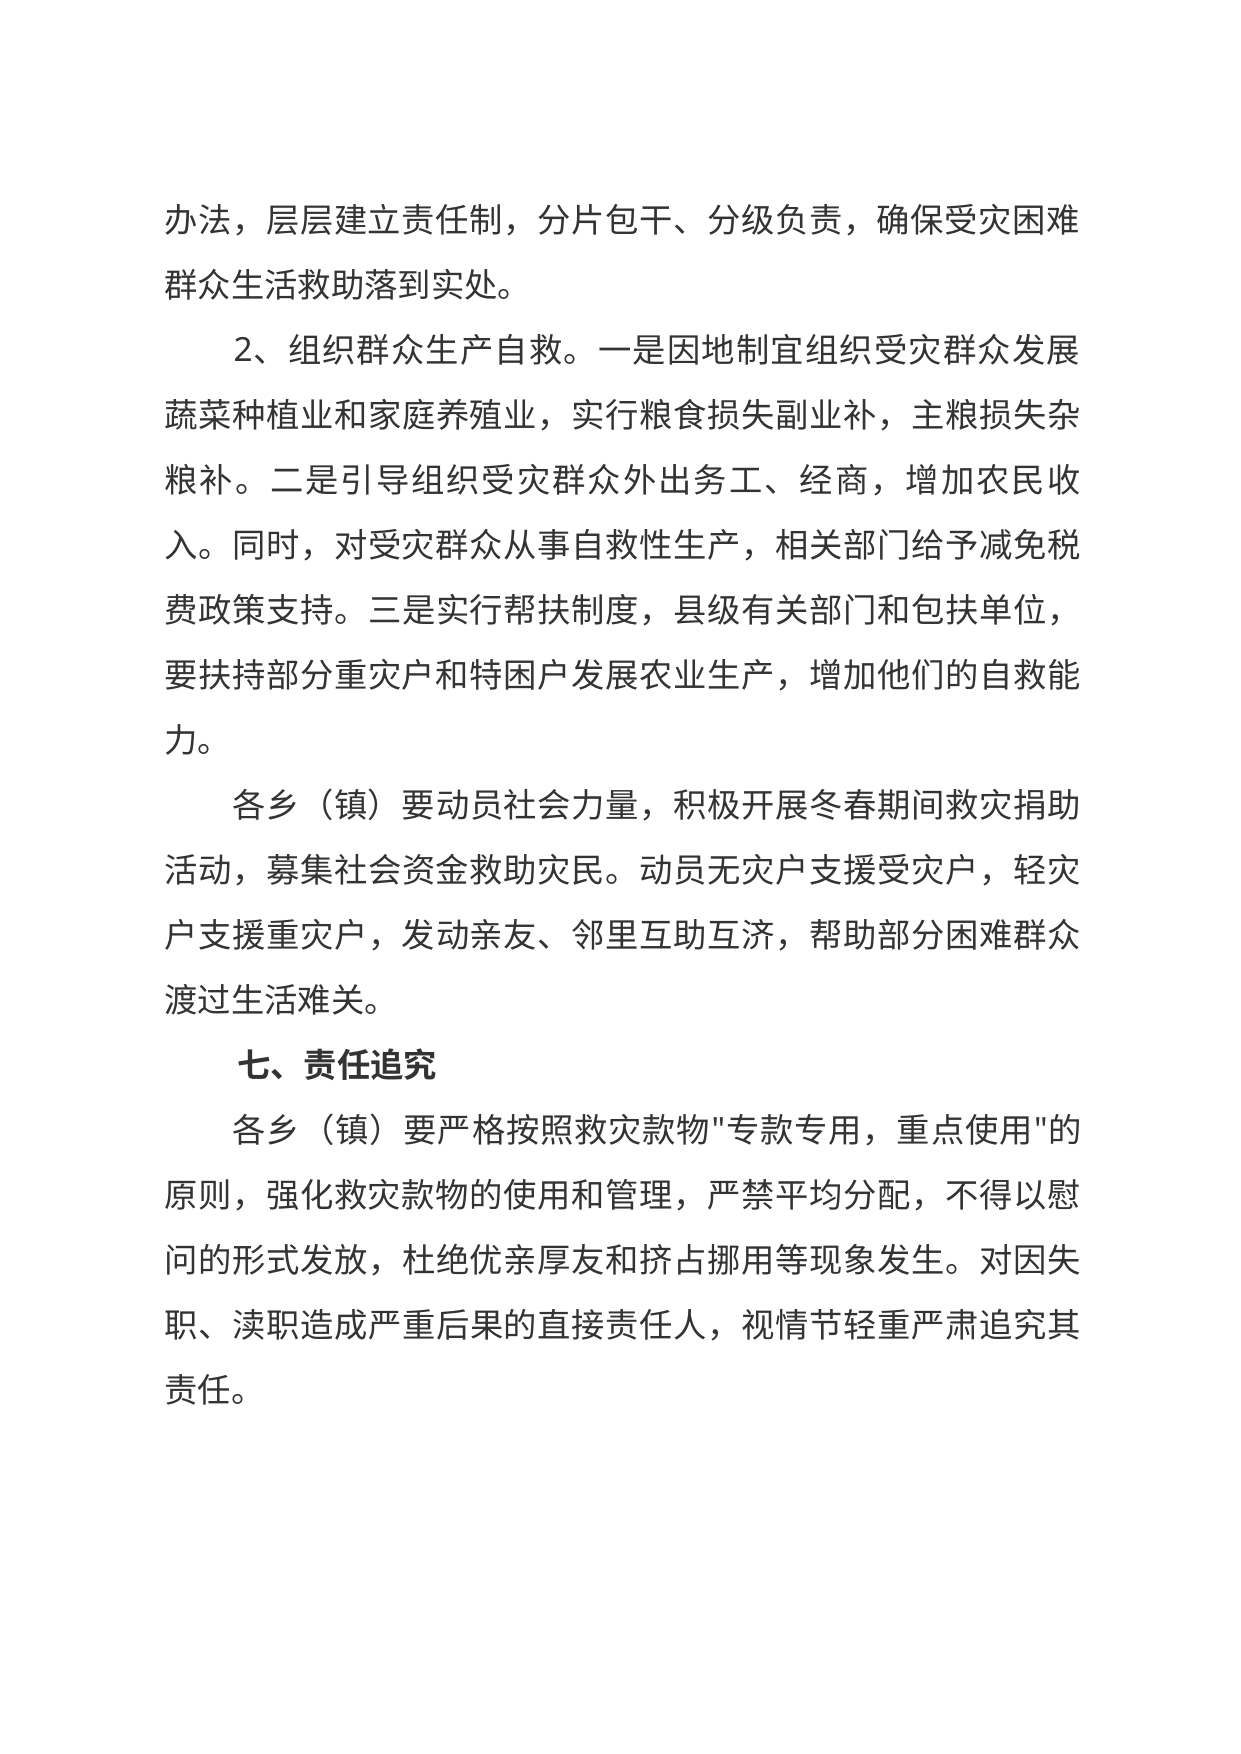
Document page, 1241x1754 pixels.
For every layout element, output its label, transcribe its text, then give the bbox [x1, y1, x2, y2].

text 各乡（镇）要动员社会力量，积极开展冬春期间救灾捐助活动，募集社会资金救助灾民。动员无灾户支援受灾户，轻灾户支援重灾户，发动亲友、邻里互助互济，帮助部分困难群众渡过生活难关。 [164, 771, 1082, 1031]
text 各乡（镇）要严格按照救灾款物"专款专用，重点使用"的原则，强化救灾款物的使用和管理，严禁平均分配，不得以慰问的形式发放，杜绝优亲厚友和挤占挪用等现象发生。对因失职、渎职造成严重后果的直接责任人，视情节轻重严肃追究其责任。 [164, 1096, 1082, 1421]
text 2、组织群众生产自救。一是因地制宜组织受灾群众发展蔬菜种植业和家庭养殖业，实行粮食损失副业补，主粮损失杂粮补。二是引导组织受灾群众外出务工、经商，增加农民收入。同时，对受灾群众从事自救性生产，相关部门给予减免税费政策支持。三是实行帮扶制度，县级有关部门和包扶单位，要扶持部分重灾户和特困户发展农业生产，增加他们的自救能力。 [164, 316, 1082, 771]
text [164, 186, 1082, 316]
text 七、责任追究 [164, 1031, 1082, 1096]
